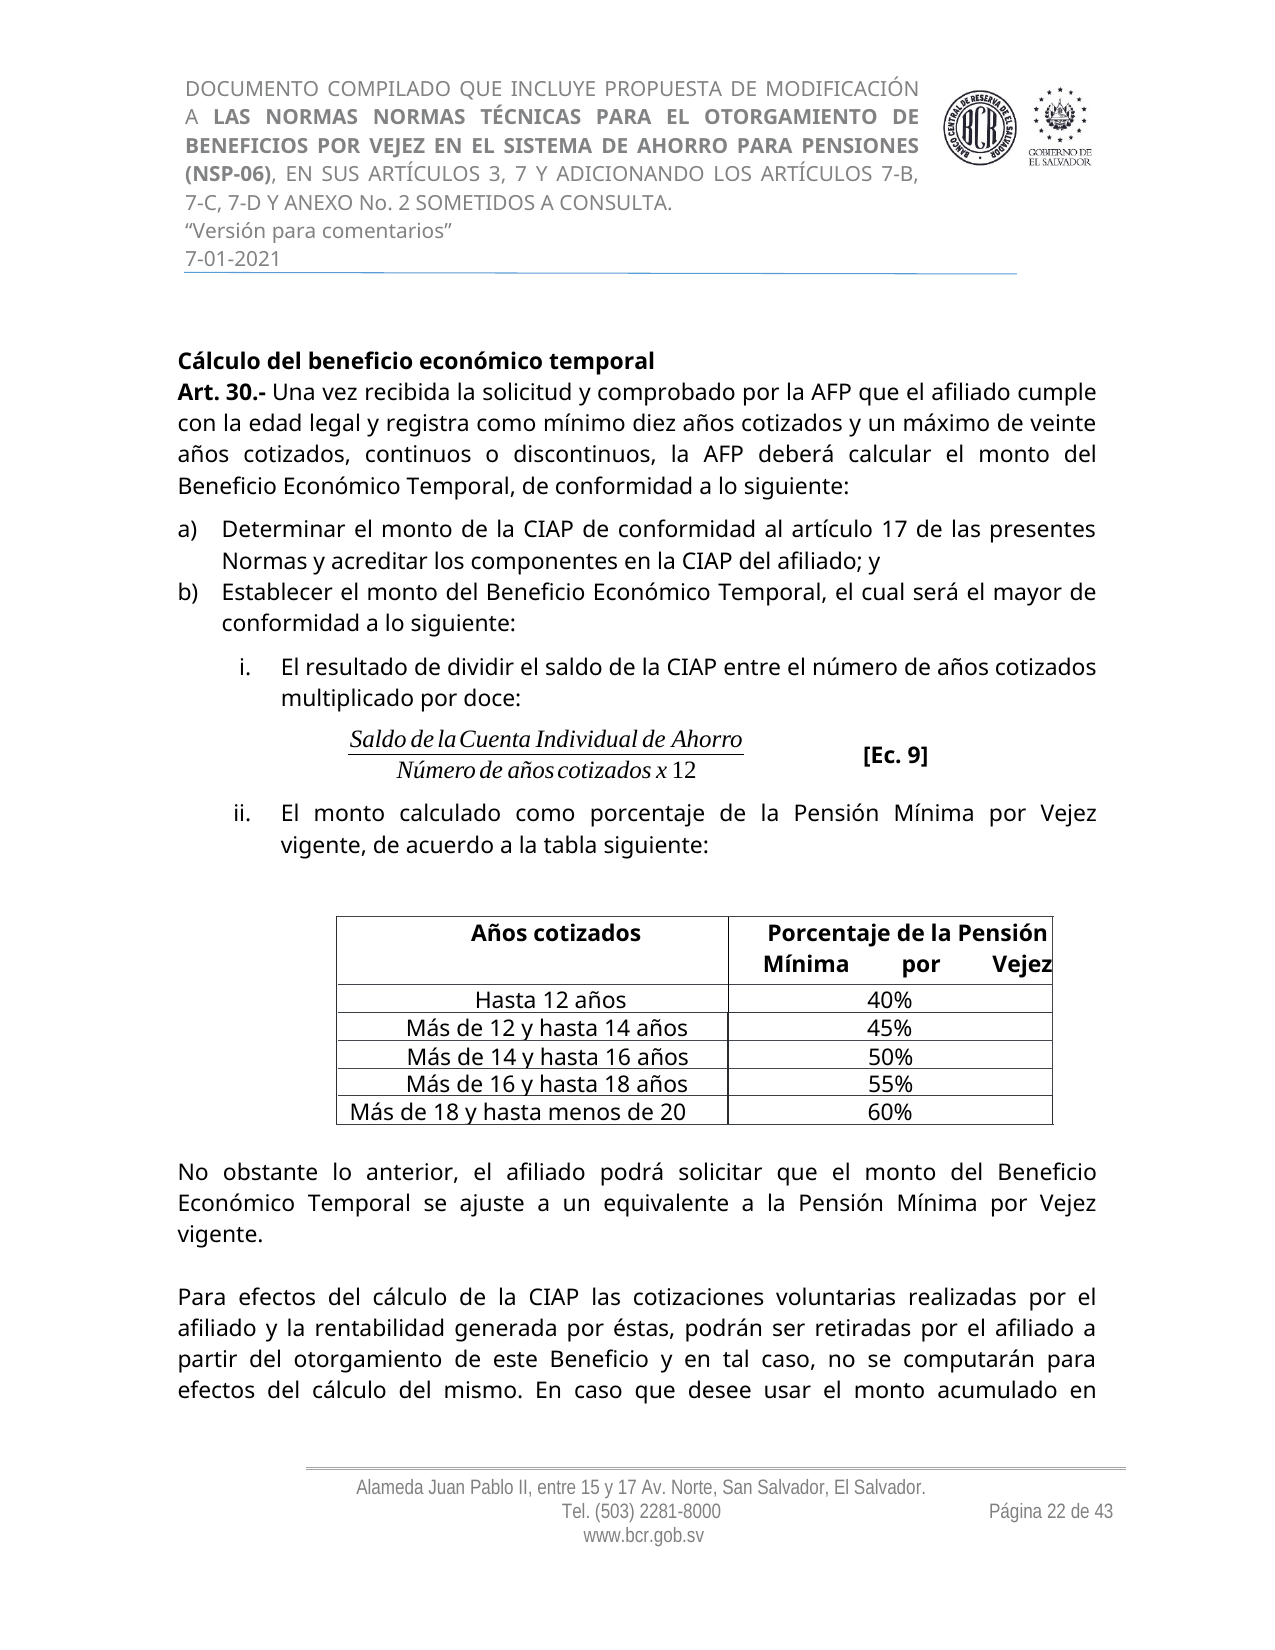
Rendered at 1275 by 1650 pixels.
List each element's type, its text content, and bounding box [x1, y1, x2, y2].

table_cell Más de 12 y hasta 14 años [337, 1013, 727, 1040]
text No obstante lo anterior, el afiliado podrá solicitar que el monto del Beneficio Económico Temporal se ajuste a un equivalente a la Pensión Mínima por Vejez vigente. [177, 1156, 1098, 1249]
table_cell Más de 16 y hasta 18 años [337, 1069, 727, 1095]
list Cálculo del beneficio económico temporal [177, 344, 1098, 376]
list Una vez recibida la solicitud y comprobado por la AFP que el afiliado cumple con la edad legal y registra como mínimo diez años cotizados y un máximo de veinte años cotizados, continuos o discontinuos, la AFP deberá calcular el monto del Beneficio Económico Temporal, de conformidad a lo siguiente: [177, 376, 1098, 501]
table_cell Más de 14 y hasta 16 años [337, 1041, 727, 1067]
list El resultado de dividir el saldo de la CIAP entre el número de años cotizados multiplicado por doce: [251, 651, 1098, 713]
list Determinar el monto de la CIAP de conformidad al artículo 17 de las presentes Normas y acreditar los componentes en la CIAP del afiliado; y [177, 513, 1098, 576]
list El monto calculado como porcentaje de la Pensión Mínima por Vejez vigente, de acuerdo a la tabla siguiente: [251, 797, 1098, 860]
table_cell 55% [729, 1069, 1052, 1095]
table_header Porcentaje de la Pensión Mínima por Vejez vigente [729, 917, 1052, 983]
table_cell 50% [729, 1041, 1052, 1067]
table_header Años cotizados [337, 917, 728, 983]
table_cell 45% [729, 1013, 1052, 1040]
table_cell 40% [729, 985, 1052, 1012]
table_cell Hasta 12 años [337, 985, 728, 1012]
table_cell Más de 18 y hasta menos de 20 años [337, 1096, 727, 1124]
table_cell 60% [729, 1096, 1052, 1124]
list [Ec. 9] [177, 726, 1098, 785]
picture [937, 73, 1094, 177]
list Establecer el monto del Beneficio Económico Temporal, el cual será el mayor de conformidad a lo siguiente: [177, 576, 1098, 638]
